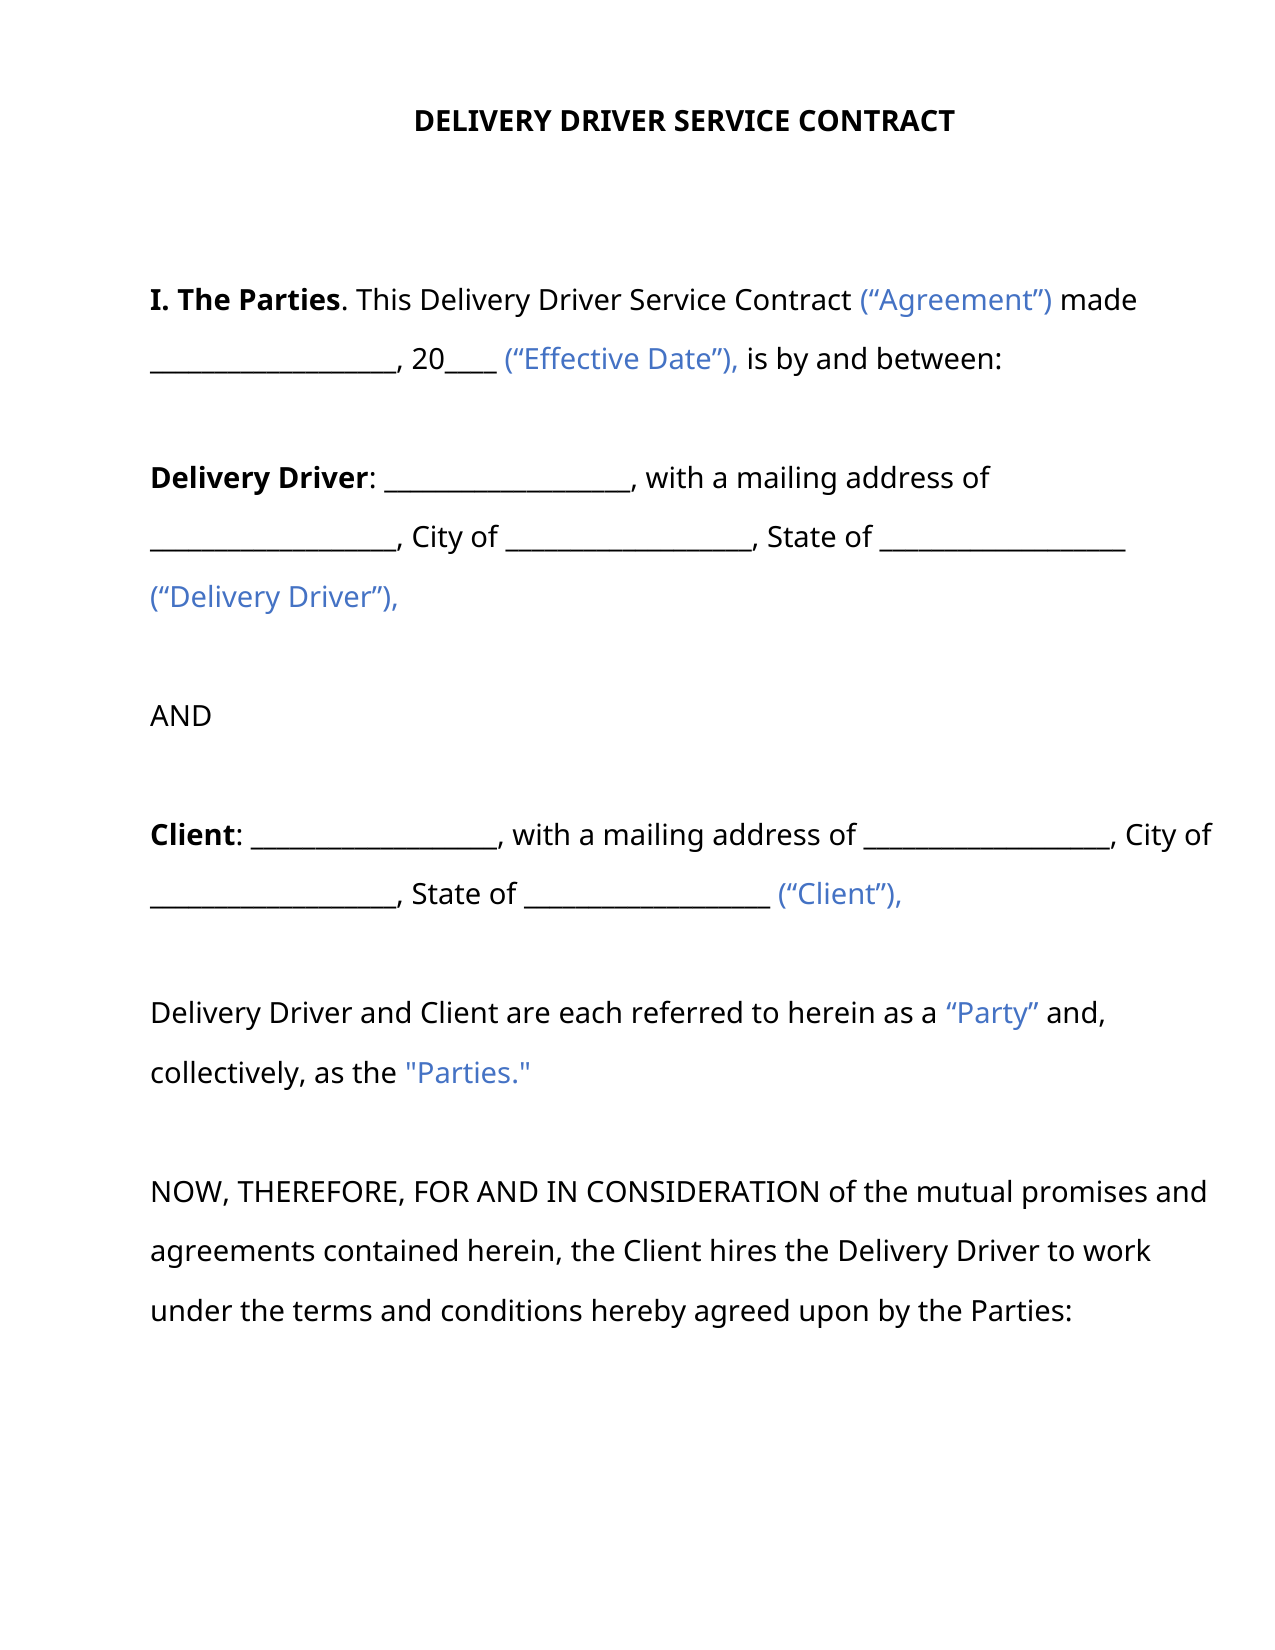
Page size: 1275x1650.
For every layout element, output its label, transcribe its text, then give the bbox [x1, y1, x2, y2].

text Client: ___________________, with a mailing address of ___________________, City of ___________________, State of ___________________ (“Client”), [150, 814, 1219, 913]
text Delivery Driver and Client are each referred to herein as a “Party” and, collectively, as the "Parties." [150, 992, 1219, 1092]
text I. The Parties. This Delivery Driver Service Contract (“Agreement”) made ___________________, 20____ (“Effective Date”), is by and between: [150, 279, 1219, 378]
text NOW, THEREFORE, FOR AND IN CONSIDERATION of the mutual promises and agreements contained herein, the Client hires the Delivery Driver to work under the terms and conditions hereby agreed upon by the Parties: [150, 1171, 1219, 1329]
text DELIVERY DRIVER SERVICE CONTRACT [150, 100, 1219, 140]
text Delivery Driver: ___________________, with a mailing address of ___________________, City of ___________________, State of ___________________ (“Delivery Driver”), [150, 457, 1219, 616]
text AND [150, 695, 1219, 735]
